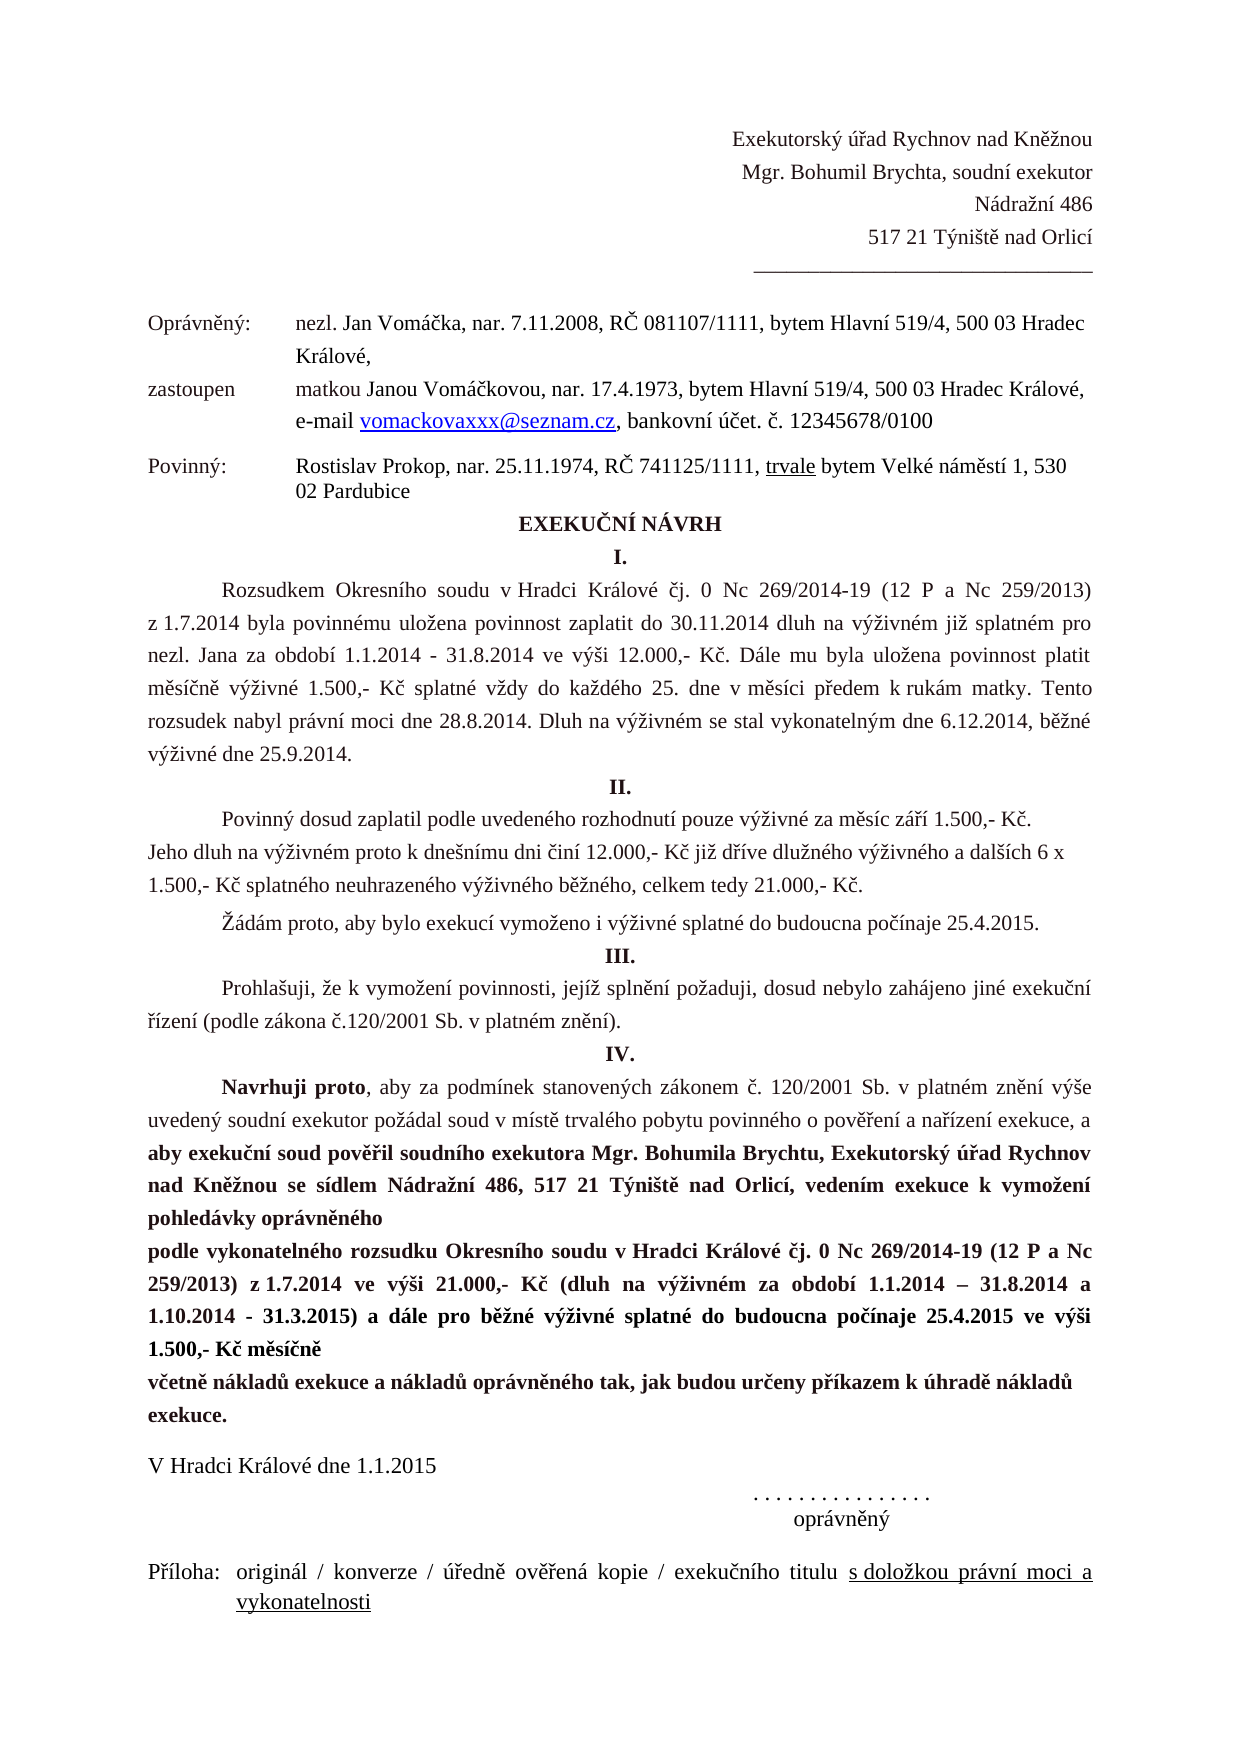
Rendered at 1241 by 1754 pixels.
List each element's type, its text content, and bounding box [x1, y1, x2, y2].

text oprávněný [148, 1505, 1093, 1531]
text Jeho dluh na výživném proto k dnešnímu dni činí 12.000,- Kč již dříve dlužného výživného a dalších 6 x 1.500,- Kč splatného neuhrazeného výživného běžného, celkem tedy 21.000,- Kč. [148, 832, 1093, 897]
text II. [148, 766, 1093, 799]
text Žádám proto, aby bylo exekucí vymoženo i výživné splatné do budoucna počínaje 25.4.2015. [148, 910, 1093, 935]
text . . . . . . . . . . . . . . . . [148, 1479, 1093, 1505]
text Příloha: originál / konverze / úředně ověřená kopie / exekučního titulu s doložkou právní moci a vykonatelnosti [148, 1558, 1093, 1614]
text Navrhuji proto, aby za podmínek stanovených zákonem č. 120/2001 Sb. v platném znění výše uvedený soudní exekutor požádal soud v místě trvalého pobytu povinného o pověření a nařízení exekuce, a aby exekuční soud pověřil soudního exekutora Mgr. Bohumila Brychtu, Exekutorský úřad Rychnov nad Kněžnou se sídlem Nádražní 486, 517 21 Týniště nad Orlicí, vedením exekuce k vymožení pohledávky oprávněného [148, 1066, 1093, 1230]
text Mgr. Bohumil Brychta, soudní exekutor [148, 151, 1093, 184]
text včetně nákladů exekuce a nákladů oprávněného tak, jak budou určeny příkazem k úhradě nákladů exekuce. [148, 1362, 1093, 1427]
text I. [148, 536, 1093, 569]
text V Hradci Králové dne 1.1.2015 [148, 1452, 1093, 1479]
text Rozsudkem Okresního soudu v Hradci Králové čj. 0 Nc 269/2014-19 (12 P a Nc 259/2013) z 1.7.2014 byla povinnému uložena povinnost zaplatit do 30.11.2014 dluh na výživném již splatném pro nezl. Jana za období 1.1.2014 - 31.8.2014 ve výši 12.000,- Kč. Dále mu byla uložena povinnost platit měsíčně výživné 1.500,- Kč splatné vždy do každého 25. dne v měsíci předem k rukám matky. Tento rozsudek nabyl právní moci dne 28.8.2014. Dluh na výživném se stal vykonatelným dne 6.12.2014, běžné výživné dne 25.9.2014. [148, 569, 1093, 766]
text 517 21 Týniště nad Orlicí [148, 217, 1093, 249]
text Exekutorský úřad Rychnov nad Kněžnou [148, 118, 1093, 151]
text EXEKUČNÍ NÁVRH [148, 503, 1093, 536]
text Oprávněný: nezl. Jan Vomáčka, nar. 7.11.2008, RČ 081107/1111, bytem Hlavní 519/4, 500 03 Hradec Králové, [148, 303, 1093, 368]
text Prohlašuji, že k vymožení povinnosti, jejíž splnění požaduji, dosud nebylo zahájeno jiné exekuční řízení (podle zákona č.120/2001 Sb. v platném znění). [148, 968, 1093, 1033]
text IV. [148, 1033, 1093, 1066]
text III. [148, 935, 1093, 968]
text _______________________________ [148, 249, 1093, 275]
text podle vykonatelného rozsudku Okresního soudu v Hradci Králové čj. 0 Nc 269/2014-19 (12 P a Nc 259/2013) z 1.7.2014 ve výši 21.000,- Kč (dluh na výživném za období 1.1.2014 – 31.8.2014 a 1.10.2014 - 31.3.2015) a dále pro běžné výživné splatné do budoucna počínaje 25.4.2015 ve výši 1.500,- Kč měsíčně [148, 1230, 1093, 1362]
text zastoupen matkou Janou Vomáčkovou, nar. 17.4.1973, bytem Hlavní 519/4, 500 03 Hradec Králové, e-mail vomackovaxxx@seznam.cz, bankovní účet. č. 12345678/0100 [148, 368, 1093, 434]
text Povinný: Rostislav Prokop, nar. 25.11.1974, RČ 741125/1111, trvale bytem Velké náměstí 1, 530 02 Pardubice [148, 453, 1093, 503]
text Nádražní 486 [148, 184, 1093, 217]
text Povinný dosud zaplatil podle uvedeného rozhodnutí pouze výživné za měsíc září 1.500,- Kč. [148, 799, 1093, 832]
